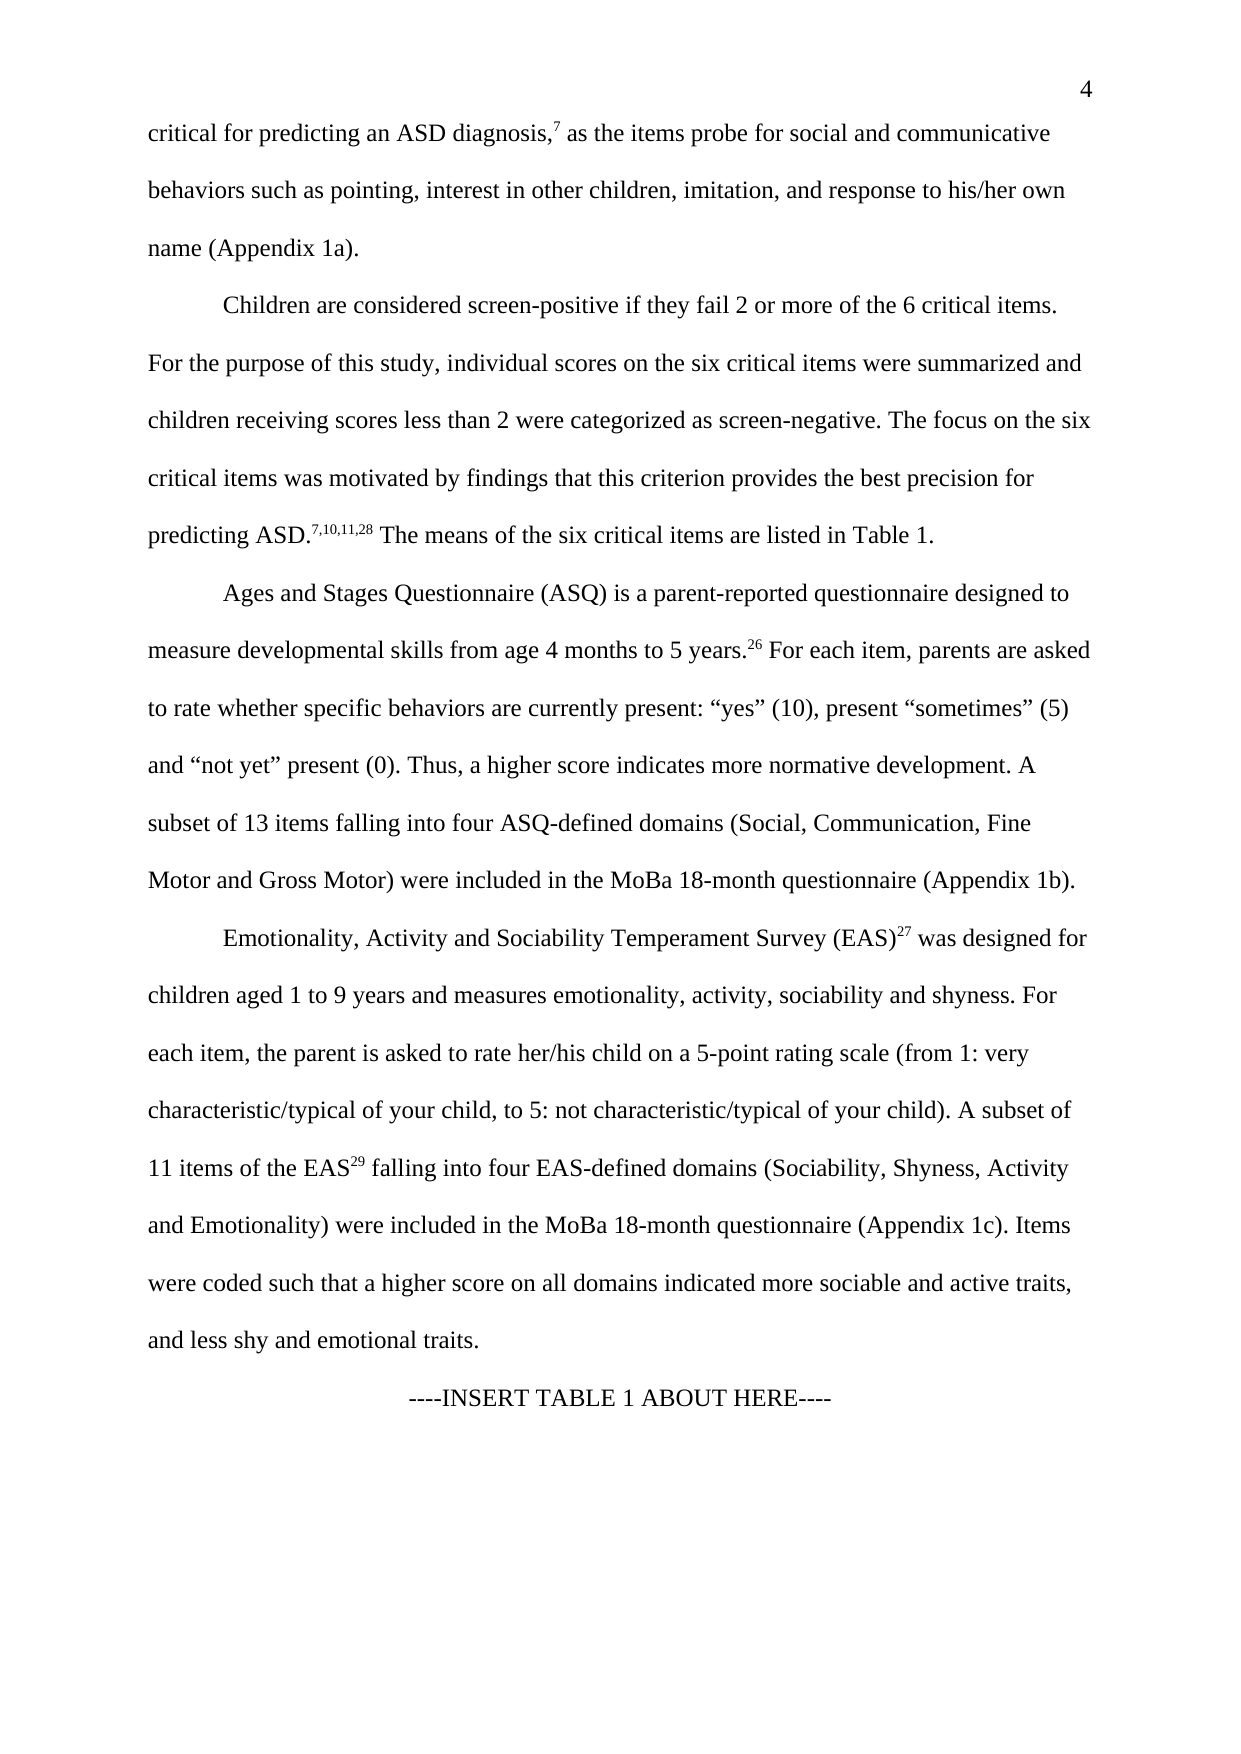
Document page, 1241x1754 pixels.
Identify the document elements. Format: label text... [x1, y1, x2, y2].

text Children are considered screen-positive if they fail 2 or more of the 6 critical items. For the purpose of this study, individual scores on the six critical items were summarized and children receiving scores less than 2 were categorized as screen-negative. The focus on the six critical items was motivated by findings that this criterion provides the best precision for predicting ASD.7,10,11,28 The means of the six critical items are listed in Table 1. [148, 291, 1093, 549]
text Ages and Stages Questionnaire (ASQ) is a parent-reported questionnaire designed to measure developmental skills from age 4 months to 5 years.26 For each item, parents are asked to rate whether specific behaviors are currently present: “yes” (10), present “sometimes” (5) and “not yet” present (0). Thus, a higher score indicates more normative development. A subset of 13 items falling into four ASQ-defined domains (Social, Communication, Fine Motor and Gross Motor) were included in the MoBa 18-month questionnaire (Appendix 1b). [148, 578, 1093, 894]
text Emotionality, Activity and Sociability Temperament Survey (EAS)27 was designed for children aged 1 to 9 years and measures emotionality, activity, sociability and shyness. For each item, the parent is asked to rate her/his child on a 5-point rating scale (from 1: very characteristic/typical of your child, to 5: not characteristic/typical of your child). A subset of 11 items of the EAS29 falling into four EAS-defined domains (Sociability, Shyness, Activity and Emotionality) were included in the MoBa 18-month questionnaire (Appendix 1c). Items were coded such that a higher score on all domains indicated more sociable and active traits, and less shy and emotional traits. [148, 923, 1093, 1354]
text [148, 118, 1093, 262]
text ----INSERT TABLE 1 ABOUT HERE---- [148, 1383, 1093, 1412]
